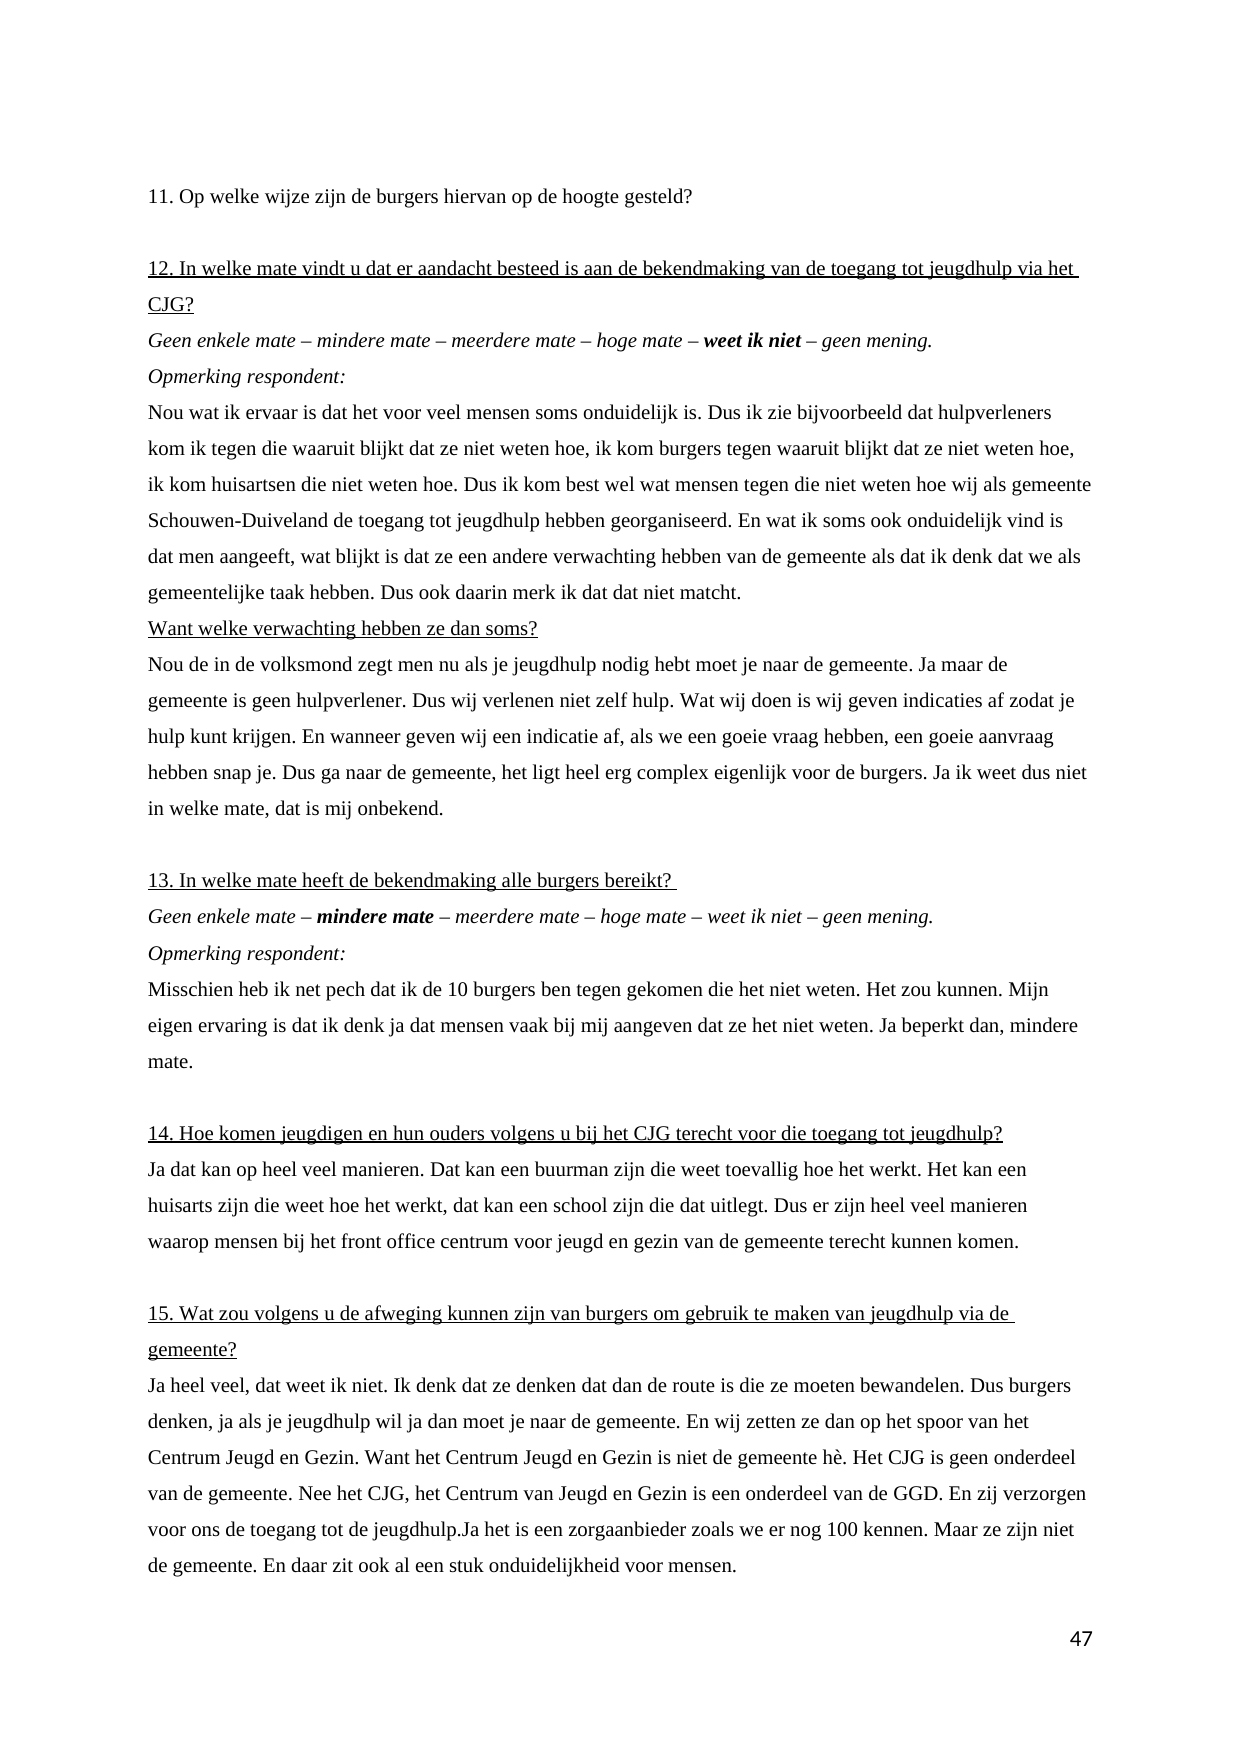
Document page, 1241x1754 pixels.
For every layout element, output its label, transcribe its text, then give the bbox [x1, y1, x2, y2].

text 14. Hoe komen jeugdigen en hun ouders volgens u bij het CJG terecht voor die toegang tot jeugdhulp? [148, 1121, 1093, 1145]
text 11. Op welke wijze zijn de burgers hiervan op de hoogte gesteld? [148, 184, 1093, 208]
text 15. Wat zou volgens u de afweging kunnen zijn van burgers om gebruik te maken van jeugdhulp via de gemeente? [148, 1301, 1093, 1361]
text Ja dat kan op heel veel manieren. Dat kan een buurman zijn die weet toevallig hoe het werkt. Het kan een huisarts zijn die weet hoe het werkt, dat kan een school zijn die dat uitlegt. Dus er zijn heel veel manieren waarop mensen bij het front office centrum voor jeugd en gezin van de gemeente terecht kunnen komen. [148, 1157, 1093, 1253]
text Geen enkele mate – mindere mate – meerdere mate – hoge mate – weet ik niet – geen mening. [148, 904, 1093, 928]
text 13. In welke mate heeft de bekendmaking alle burgers bereikt? [148, 868, 1093, 892]
text Opmerking respondent: [148, 941, 1093, 964]
text 12. In welke mate vindt u dat er aandacht besteed is aan de bekendmaking van de toegang tot jeugdhulp via het CJG? [148, 256, 1093, 316]
text Nou wat ik ervaar is dat het voor veel mensen soms onduidelijk is. Dus ik zie bijvoorbeeld dat hulpverleners kom ik tegen die waaruit blijkt dat ze niet weten hoe, ik kom burgers tegen waaruit blijkt dat ze niet weten hoe, ik kom huisartsen die niet weten hoe. Dus ik kom best wel wat mensen tegen die niet weten hoe wij als gemeente Schouwen-Duiveland de toegang tot jeugdhulp hebben georganiseerd. En wat ik soms ook onduidelijk vind is dat men aangeeft, wat blijkt is dat ze een andere verwachting hebben van de gemeente als dat ik denk dat we als gemeentelijke taak hebben. Dus ook daarin merk ik dat dat niet matcht. [148, 400, 1093, 604]
text Misschien heb ik net pech dat ik de 10 burgers ben tegen gekomen die het niet weten. Het zou kunnen. Mijn eigen ervaring is dat ik denk ja dat mensen vaak bij mij aangeven dat ze het niet weten. Ja beperkt dan, mindere mate. [148, 977, 1093, 1073]
text Opmerking respondent: [148, 364, 1093, 388]
text Nou de in de volksmond zegt men nu als je jeugdhulp nodig hebt moet je naar de gemeente. Ja maar de gemeente is geen hulpverlener. Dus wij verlenen niet zelf hulp. Wat wij doen is wij geven indicaties af zodat je hulp kunt krijgen. En wanneer geven wij een indicatie af, als we een goeie vraag hebben, een goeie aanvraag hebben snap je. Dus ga naar de gemeente, het ligt heel erg complex eigenlijk voor de burgers. Ja ik weet dus niet in welke mate, dat is mij onbekend. [148, 652, 1093, 820]
text Geen enkele mate – mindere mate – meerdere mate – hoge mate – weet ik niet – geen mening. [148, 328, 1093, 352]
text Want welke verwachting hebben ze dan soms? [148, 616, 1093, 640]
text Ja heel veel, dat weet ik niet. Ik denk dat ze denken dat dan de route is die ze moeten bewandelen. Dus burgers denken, ja als je jeugdhulp wil ja dan moet je naar de gemeente. En wij zetten ze dan op het spoor van het Centrum Jeugd en Gezin. Want het Centrum Jeugd en Gezin is niet de gemeente hè. Het CJG is geen onderdeel van de gemeente. Nee het CJG, het Centrum van Jeugd en Gezin is een onderdeel van de GGD. En zij verzorgen voor ons de toegang tot de jeugdhulp.Ja het is een zorgaanbieder zoals we er nog 100 kennen. Maar ze zijn niet de gemeente. En daar zit ook al een stuk onduidelijkheid voor mensen. [148, 1373, 1093, 1577]
